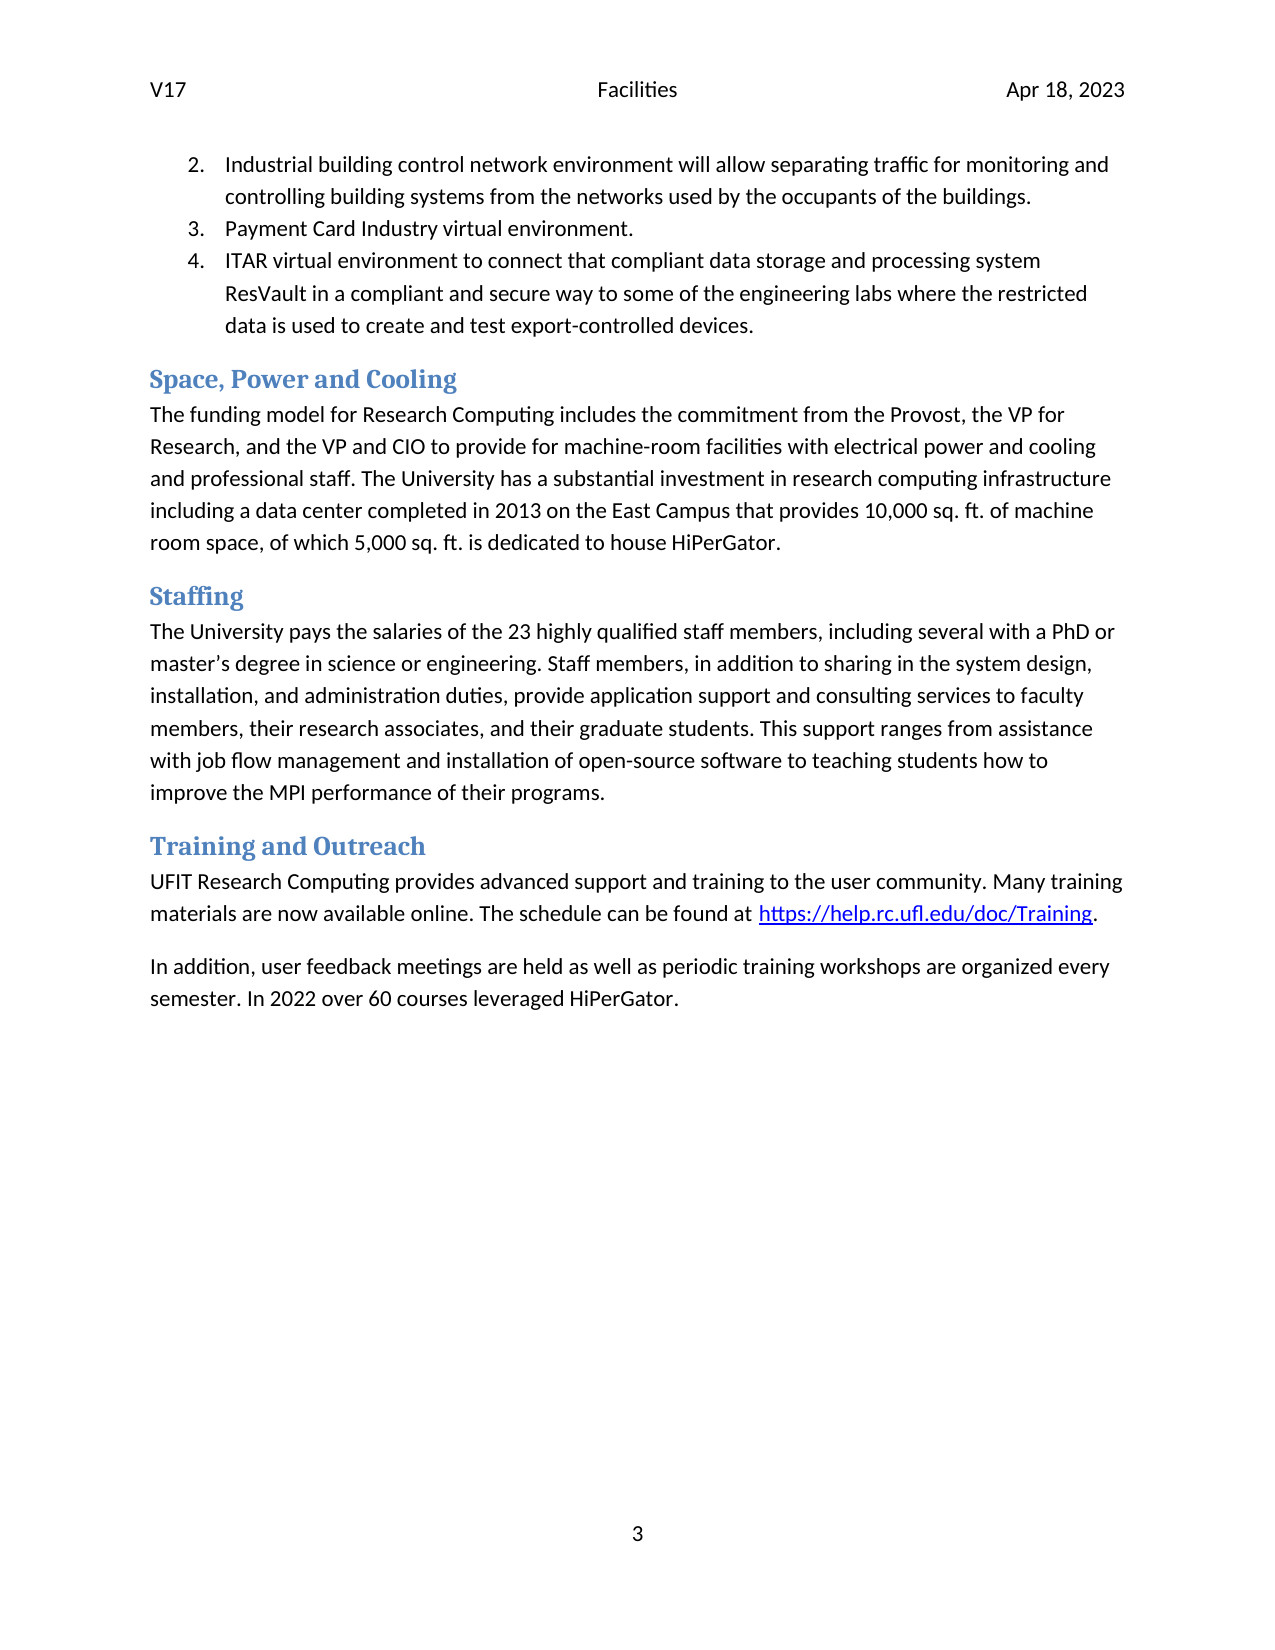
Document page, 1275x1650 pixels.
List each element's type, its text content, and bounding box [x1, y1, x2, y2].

subtitle Space, Power and Cooling [150, 364, 1125, 395]
subtitle Training and Outreach [150, 831, 1125, 862]
list ITAR virtual environment to connect that compliant data storage and processing system ResVault in a compliant and secure way to some of the engineering labs where the restricted data is used to create and test export-controlled devices. [187, 247, 1125, 339]
list Industrial building control network environment will allow separating traffic for monitoring and controlling building systems from the networks used by the occupants of the buildings. [187, 150, 1125, 210]
text The funding model for Research Computing includes the commitment from the Provost, the VP for Research, and the VP and CIO to provide for machine-room facilities with electrical power and cooling and professional staff. The University has a substantial investment in research computing infrastructure including a data center completed in 2013 on the East Campus that provides 10,000 sq. ft. of machine room space, of which 5,000 sq. ft. is dedicated to house HiPerGator. [150, 400, 1125, 556]
text In addition, user feedback meetings are held as well as periodic training workshops are organized every semester. In 2022 over 60 courses leveraged HiPerGator. [150, 952, 1125, 1012]
text The University pays the salaries of the 23 highly qualified staff members, including several with a PhD or master’s degree in science or engineering. Staff members, in addition to sharing in the system design, installation, and administration duties, provide application support and consulting services to faculty members, their research associates, and their graduate students. This support ranges from assistance with job flow management and installation of open-source software to teaching students how to improve the MPI performance of their programs. [150, 617, 1125, 806]
list Payment Card Industry virtual environment. [187, 214, 1125, 242]
subtitle Staffing [150, 581, 1125, 613]
text UFIT Research Computing provides advanced support and training to the user community. Many training materials are now available online. The schedule can be found at https://help.rc.ufl.edu/doc/Training. [150, 867, 1125, 927]
